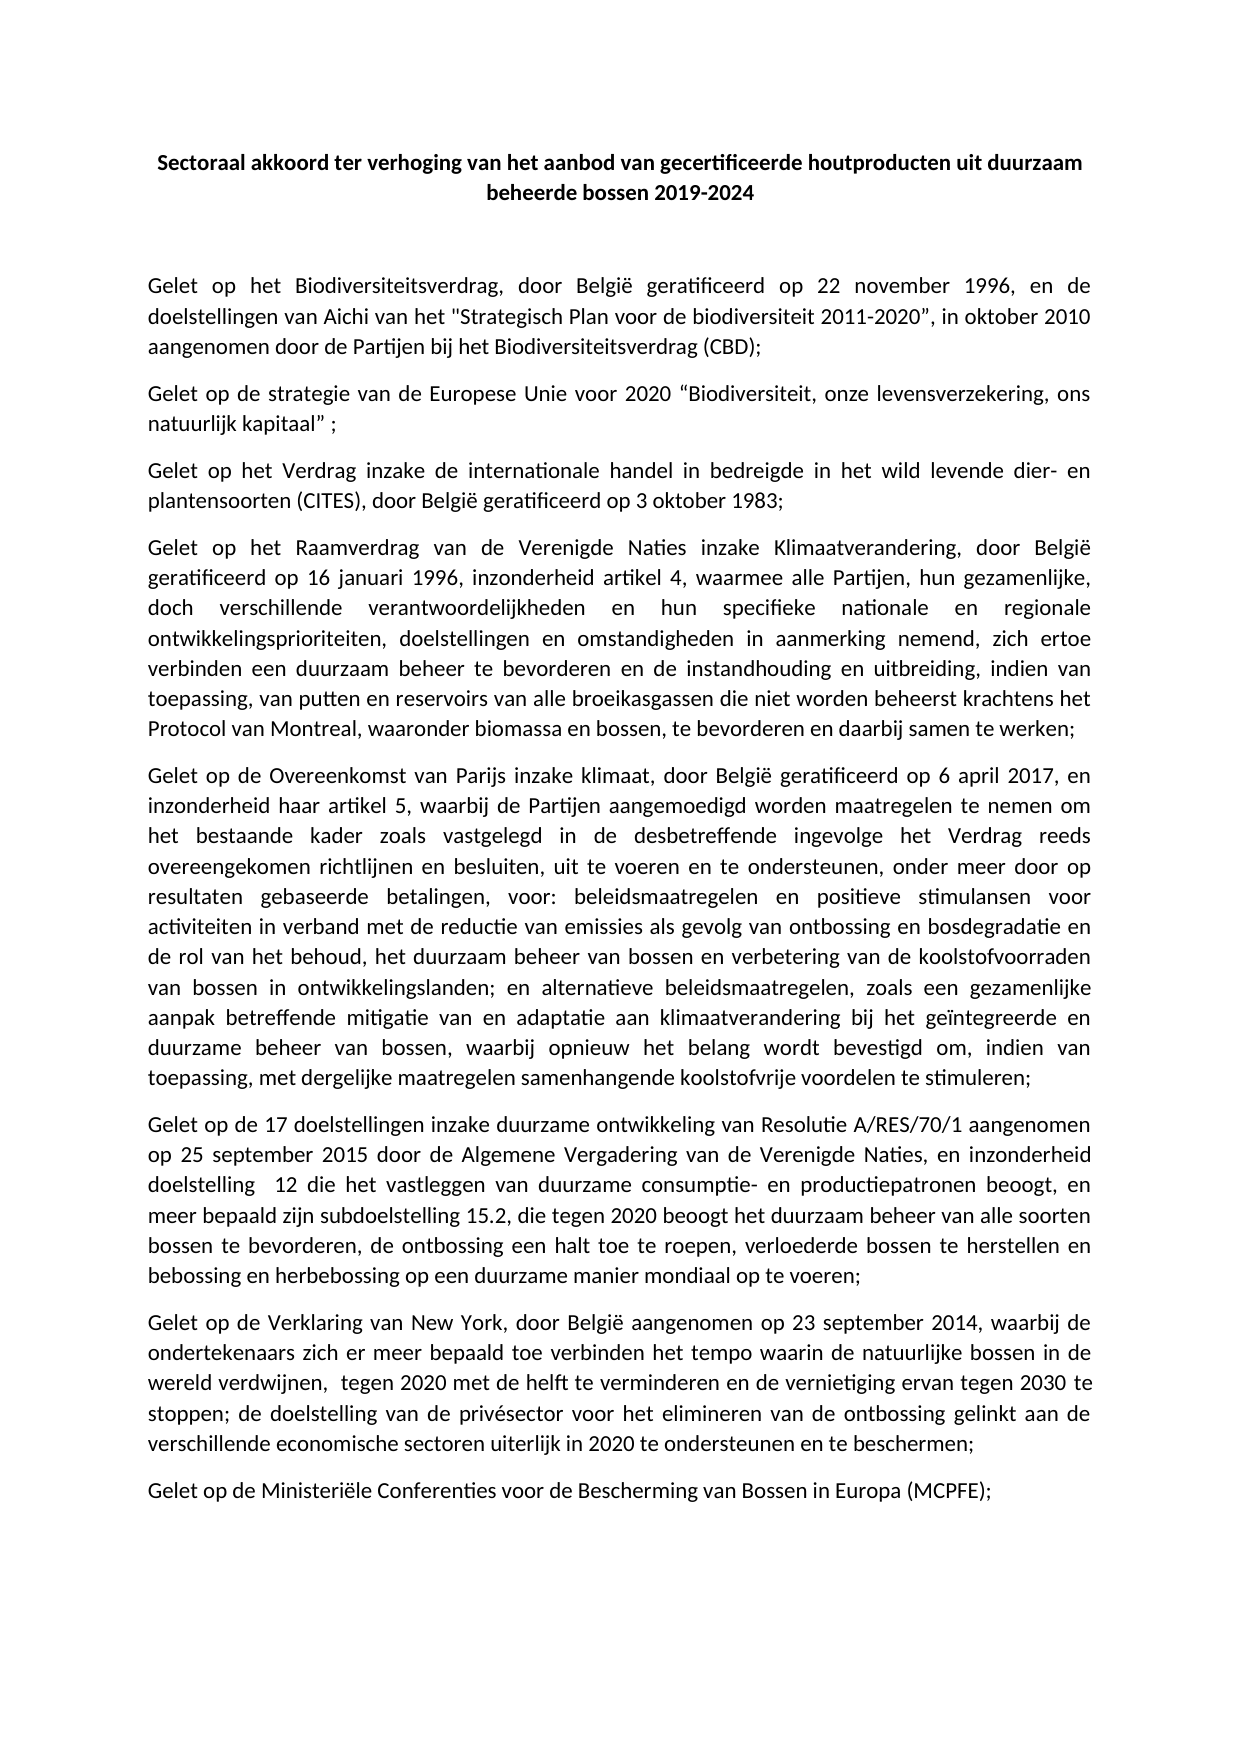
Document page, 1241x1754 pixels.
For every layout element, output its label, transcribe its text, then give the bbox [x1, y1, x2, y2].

text Gelet op de strategie van de Europese Unie voor 2020 “Biodiversiteit, onze levensverzekering, ons natuurlijk kapitaal” ; [148, 379, 1093, 437]
text Gelet op de Verklaring van New York, door België aangenomen op 23 september 2014, waarbij de ondertekenaars zich er meer bepaald toe verbinden het tempo waarin de natuurlijke bossen in de wereld verdwijnen, tegen 2020 met de helft te verminderen en de vernietiging ervan tegen 2030 te stoppen; de doelstelling van de privésector voor het elimineren van de ontbossing gelinkt aan de verschillende economische sectoren uiterlijk in 2020 te ondersteunen en te beschermen; [148, 1308, 1093, 1457]
text Gelet op de Overeenkomst van Parijs inzake klimaat, door België geratificeerd op 6 april 2017, en inzonderheid haar artikel 5, waarbij de Partijen aangemoedigd worden maatregelen te nemen om het bestaande kader zoals vastgelegd in de desbetreffende ingevolge het Verdrag reeds overeengekomen richtlijnen en besluiten, uit te voeren en te ondersteunen, onder meer door op resultaten gebaseerde betalingen, voor: beleidsmaatregelen en positieve stimulansen voor activiteiten in verband met de reductie van emissies als gevolg van ontbossing en bosdegradatie en de rol van het behoud, het duurzaam beheer van bossen en verbetering van de koolstofvoorraden van bossen in ontwikkelingslanden; en alternatieve beleidsmaatregelen, zoals een gezamenlijke aanpak betreffende mitigatie van en adaptatie aan klimaatverandering bij het geïntegreerde en duurzame beheer van bossen, waarbij opnieuw het belang wordt bevestigd om, indien van toepassing, met dergelijke maatregelen samenhangende koolstofvrije voordelen te stimuleren; [148, 761, 1093, 1091]
text Gelet op het Raamverdrag van de Verenigde Naties inzake Klimaatverandering, door België geratificeerd op 16 januari 1996, inzonderheid artikel 4, waarmee alle Partijen, hun gezamenlijke, doch verschillende verantwoordelijkheden en hun specifieke nationale en regionale ontwikkelingsprioriteiten, doelstellingen en omstandigheden in aanmerking nemend, zich ertoe verbinden een duurzaam beheer te bevorderen en de instandhouding en uitbreiding, indien van toepassing, van putten en reservoirs van alle broeikasgassen die niet worden beheerst krachtens het Protocol van Montreal, waaronder biomassa en bossen, te bevorderen en daarbij samen te werken; [148, 533, 1093, 742]
text Gelet op het Biodiversiteitsverdrag, door België geratificeerd op 22 november 1996, en de doelstellingen van Aichi van het "Strategisch Plan voor de biodiversiteit 2011-2020”, in oktober 2010 aangenomen door de Partijen bij het Biodiversiteitsverdrag (CBD); [148, 272, 1093, 360]
text Gelet op de 17 doelstellingen inzake duurzame ontwikkeling van Resolutie A/RES/70/1 aangenomen op 25 september 2015 door de Algemene Vergadering van de Verenigde Naties, en inzonderheid doelstelling 12 die het vastleggen van duurzame consumptie- en productiepatronen beoogt, en meer bepaald zijn subdoelstelling 15.2, die tegen 2020 beoogt het duurzaam beheer van alle soorten bossen te bevorderen, de ontbossing een halt toe te roepen, verloederde bossen te herstellen en bebossing en herbebossing op een duurzame manier mondiaal op te voeren; [148, 1110, 1093, 1289]
text Sectoraal akkoord ter verhoging van het aanbod van gecertificeerde houtproducten uit duurzaam beheerde bossen 2019-2024 [148, 148, 1093, 206]
text Gelet op het Verdrag inzake de internationale handel in bedreigde in het wild levende dier- en plantensoorten (CITES), door België geratificeerd op 3 oktober 1983; [148, 456, 1093, 514]
text Gelet op de Ministeriële Conferenties voor de Bescherming van Bossen in Europa (MCPFE); [148, 1476, 1093, 1504]
